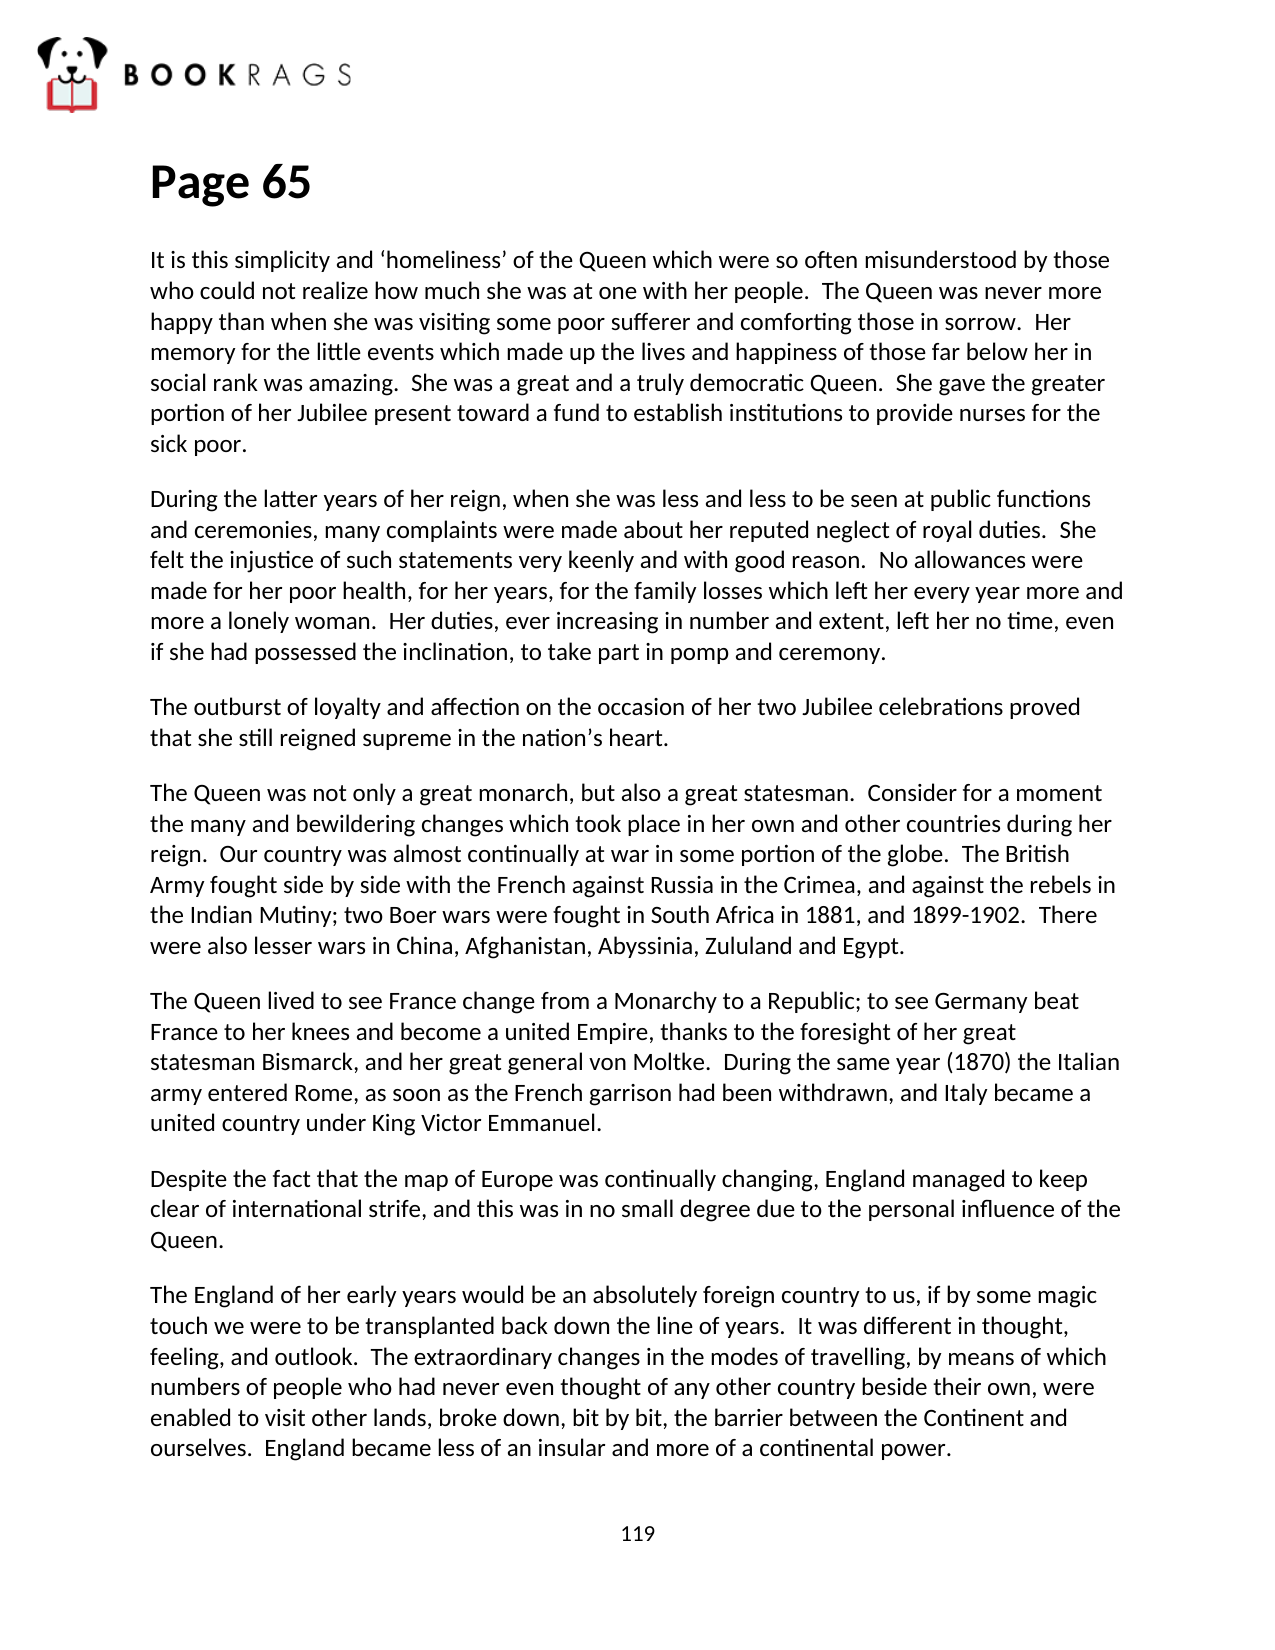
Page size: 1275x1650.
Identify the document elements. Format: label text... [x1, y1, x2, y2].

picture [37, 37, 351, 113]
text The Queen lived to see France change from a Monarchy to a Republic; to see Germany beat France to her knees and become a united Empire, thanks to the foresight of her great statesman Bismarck, and her great general von Moltke. During the same year (1870) the Italian army entered Rome, as soon as the French garrison had been withdrawn, and Italy became a united country under King Victor Emmanuel. [150, 986, 1125, 1138]
text Page 65 [150, 150, 1125, 211]
text The Queen was not only a great monarch, but also a great statesman. Consider for a moment the many and bewildering changes which took place in her own and other countries during her reign. Our country was almost continually at war in some portion of the globe. The British Army fought side by side with the French against Russia in the Crimea, and against the rebels in the Indian Mutiny; two Boer wars were fought in South Africa in 1881, and 1899-1902. There were also lesser wars in China, Afghanistan, Abyssinia, Zululand and Egypt. [150, 777, 1125, 961]
text During the latter years of her reign, when she was less and less to be seen at public functions and ceremonies, many complaints were made about her reputed neglect of royal duties. She felt the injustice of such statements very keenly and with good reason. No allowances were made for her poor health, for her years, for the family losses which left her every year more and more a lonely woman. Her duties, ever increasing in number and extent, left her no time, even if she had possessed the inclination, to take part in pomp and ceremony. [150, 483, 1125, 666]
text The England of her early years would be an absolutely foreign country to us, if by some magic touch we were to be transplanted back down the line of years. It was different in thought, feeling, and outlook. The extraordinary changes in the modes of travelling, by means of which numbers of people who had never even thought of any other country beside their own, were enabled to visit other lands, broke down, bit by bit, the barrier between the Continent and ourselves. England became less of an insular and more of a continental power. [150, 1280, 1125, 1463]
text It is this simplicity and ‘homeliness’ of the Queen which were so often misunderstood by those who could not realize how much she was at one with her people. The Queen was never more happy than when she was visiting some poor sufferer and comforting those in sorrow. Her memory for the little events which made up the lives and happiness of those far below her in social rank was amazing. She was a great and a truly democratic Queen. She gave the greater portion of her Jubilee present toward a fund to establish institutions to provide nurses for the sick poor. [150, 244, 1125, 458]
text The outburst of loyalty and affection on the occasion of her two Jubilee celebrations proved that she still reigned supreme in the nation’s heart. [150, 691, 1125, 752]
text Despite the fact that the map of Europe was continually changing, England managed to keep clear of international strife, and this was in no small degree due to the personal influence of the Queen. [150, 1163, 1125, 1255]
